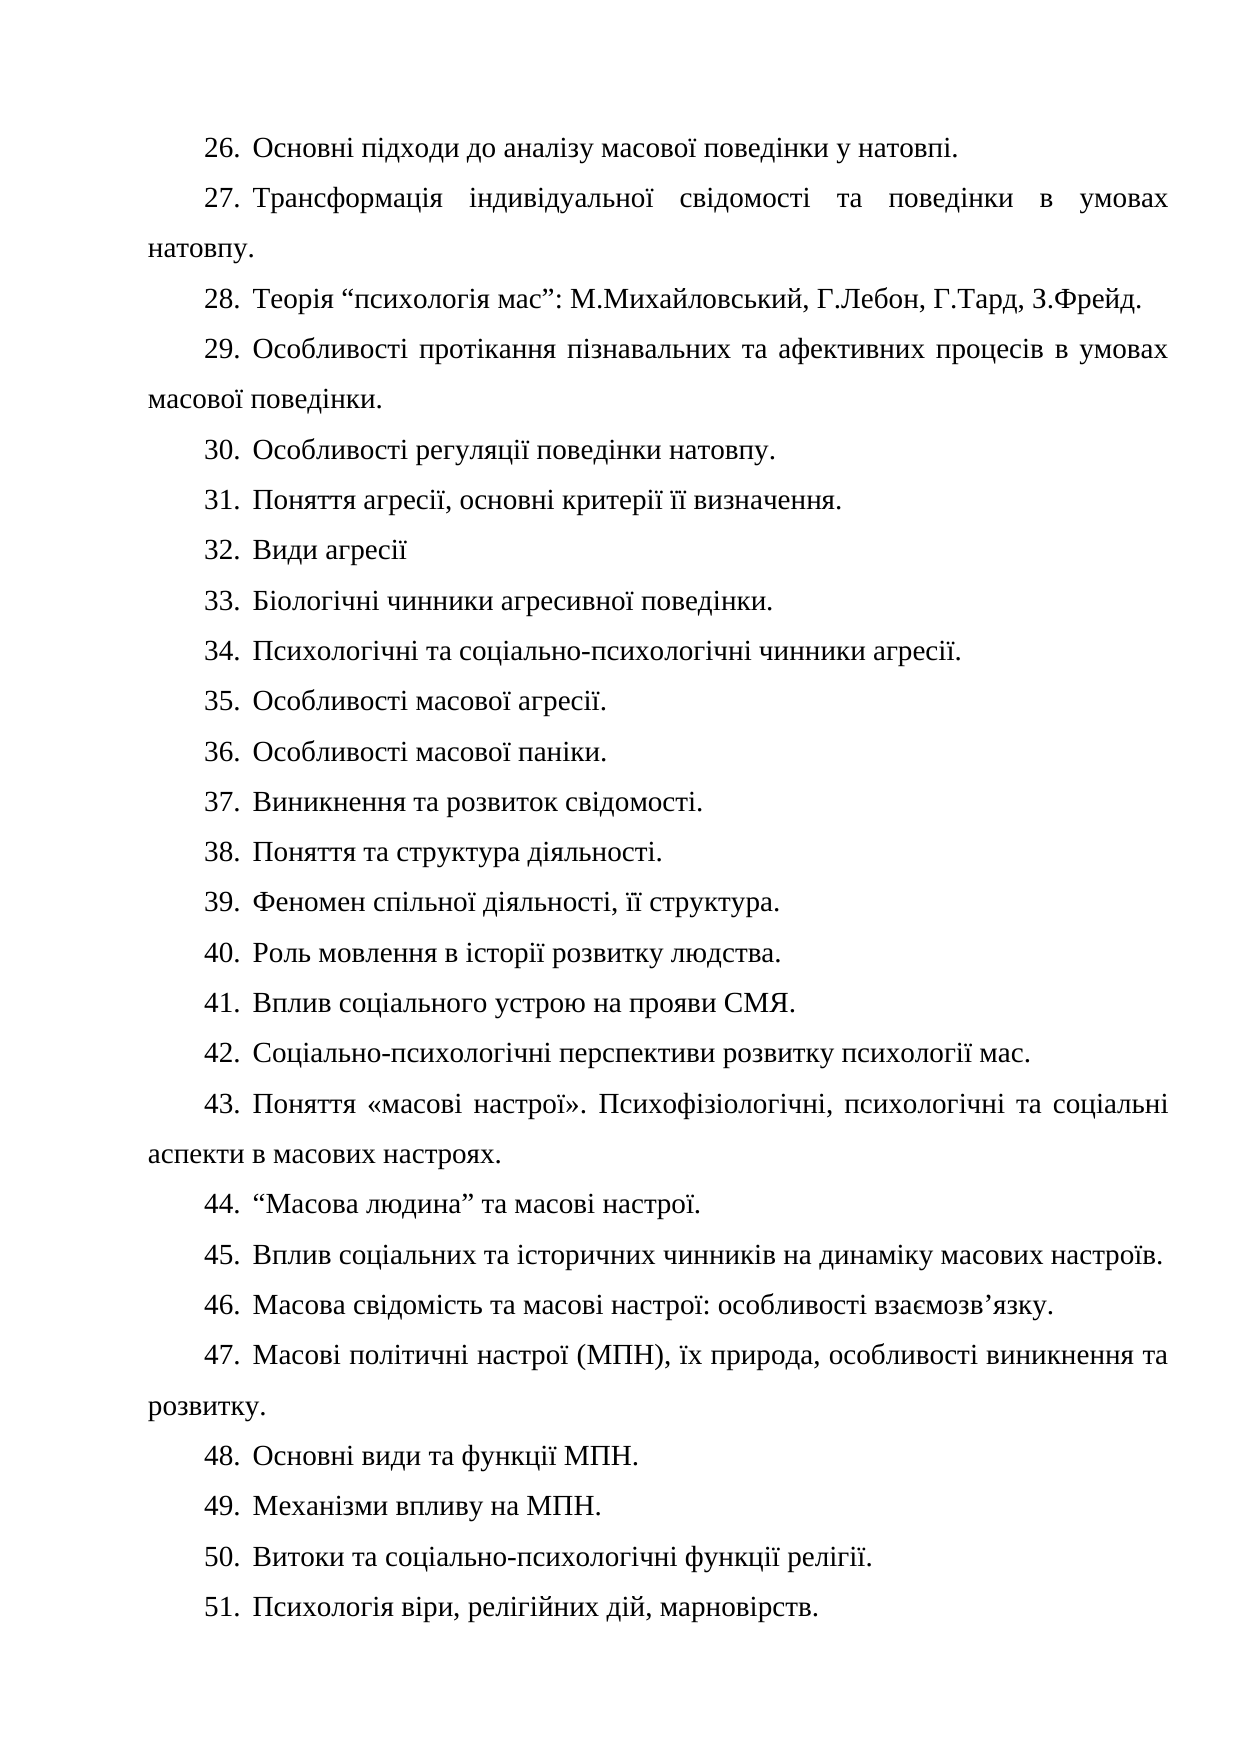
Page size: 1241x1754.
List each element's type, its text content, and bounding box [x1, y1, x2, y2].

list Масові політичні настрої (МПН), їх природа, особливості виникнення та розвитку. [148, 1337, 1169, 1421]
list Поняття агресії, основні критерії її визначення. [148, 482, 1169, 516]
list Біологічні чинники агресивної поведінки. [148, 583, 1169, 616]
list Вплив соціальних та історичних чинників на динаміку масових настроїв. [148, 1237, 1169, 1270]
list “Масова людина” та масові настрої. [148, 1186, 1169, 1220]
list Основні підходи до аналізу масової поведінки у натовпі. [148, 130, 1169, 163]
list Вплив соціального устрою на прояви СМЯ. [148, 985, 1169, 1019]
list Основні види та функції МПН. [148, 1438, 1169, 1472]
list Феномен спільної діяльності, її структура. [148, 884, 1169, 918]
list Соціально-психологічні перспективи розвитку психології мас. [148, 1036, 1169, 1069]
list Виникнення та розвиток свідомості. [148, 784, 1169, 817]
list Особливості регуляції поведінки натовпу. [148, 432, 1169, 465]
list Трансформація індивідуальної свідомості та поведінки в умовах натовпу. [148, 180, 1169, 264]
list Роль мовлення в історії розвитку людства. [148, 935, 1169, 968]
list Витоки та соціально-психологічні функції релігії. [148, 1539, 1169, 1572]
list Особливості масової агресії. [148, 683, 1169, 717]
list Психологічні та соціально-психологічні чинники агресії. [148, 633, 1169, 667]
list Види агресії [148, 532, 1169, 566]
list Поняття та структура діяльності. [148, 834, 1169, 868]
list Масова свідомість та масові настрої: особливості взаємозв’язку. [148, 1287, 1169, 1321]
list Поняття «масові настрої». Психофізіологічні, психологічні та соціальні аспекти в масових настроях. [148, 1086, 1169, 1170]
list Теорія “психологія мас”: М.Михайловський, Г.Лебон, Г.Тард, З.Фрейд. [148, 281, 1169, 314]
list Особливості масової паніки. [148, 734, 1169, 767]
list Механізми впливу на МПН. [148, 1488, 1169, 1522]
list Особливості протікання пізнавальних та афективних процесів в умовах масової поведінки. [148, 331, 1169, 415]
list Психологія віри, релігійних дій, марновірств. [148, 1589, 1169, 1622]
